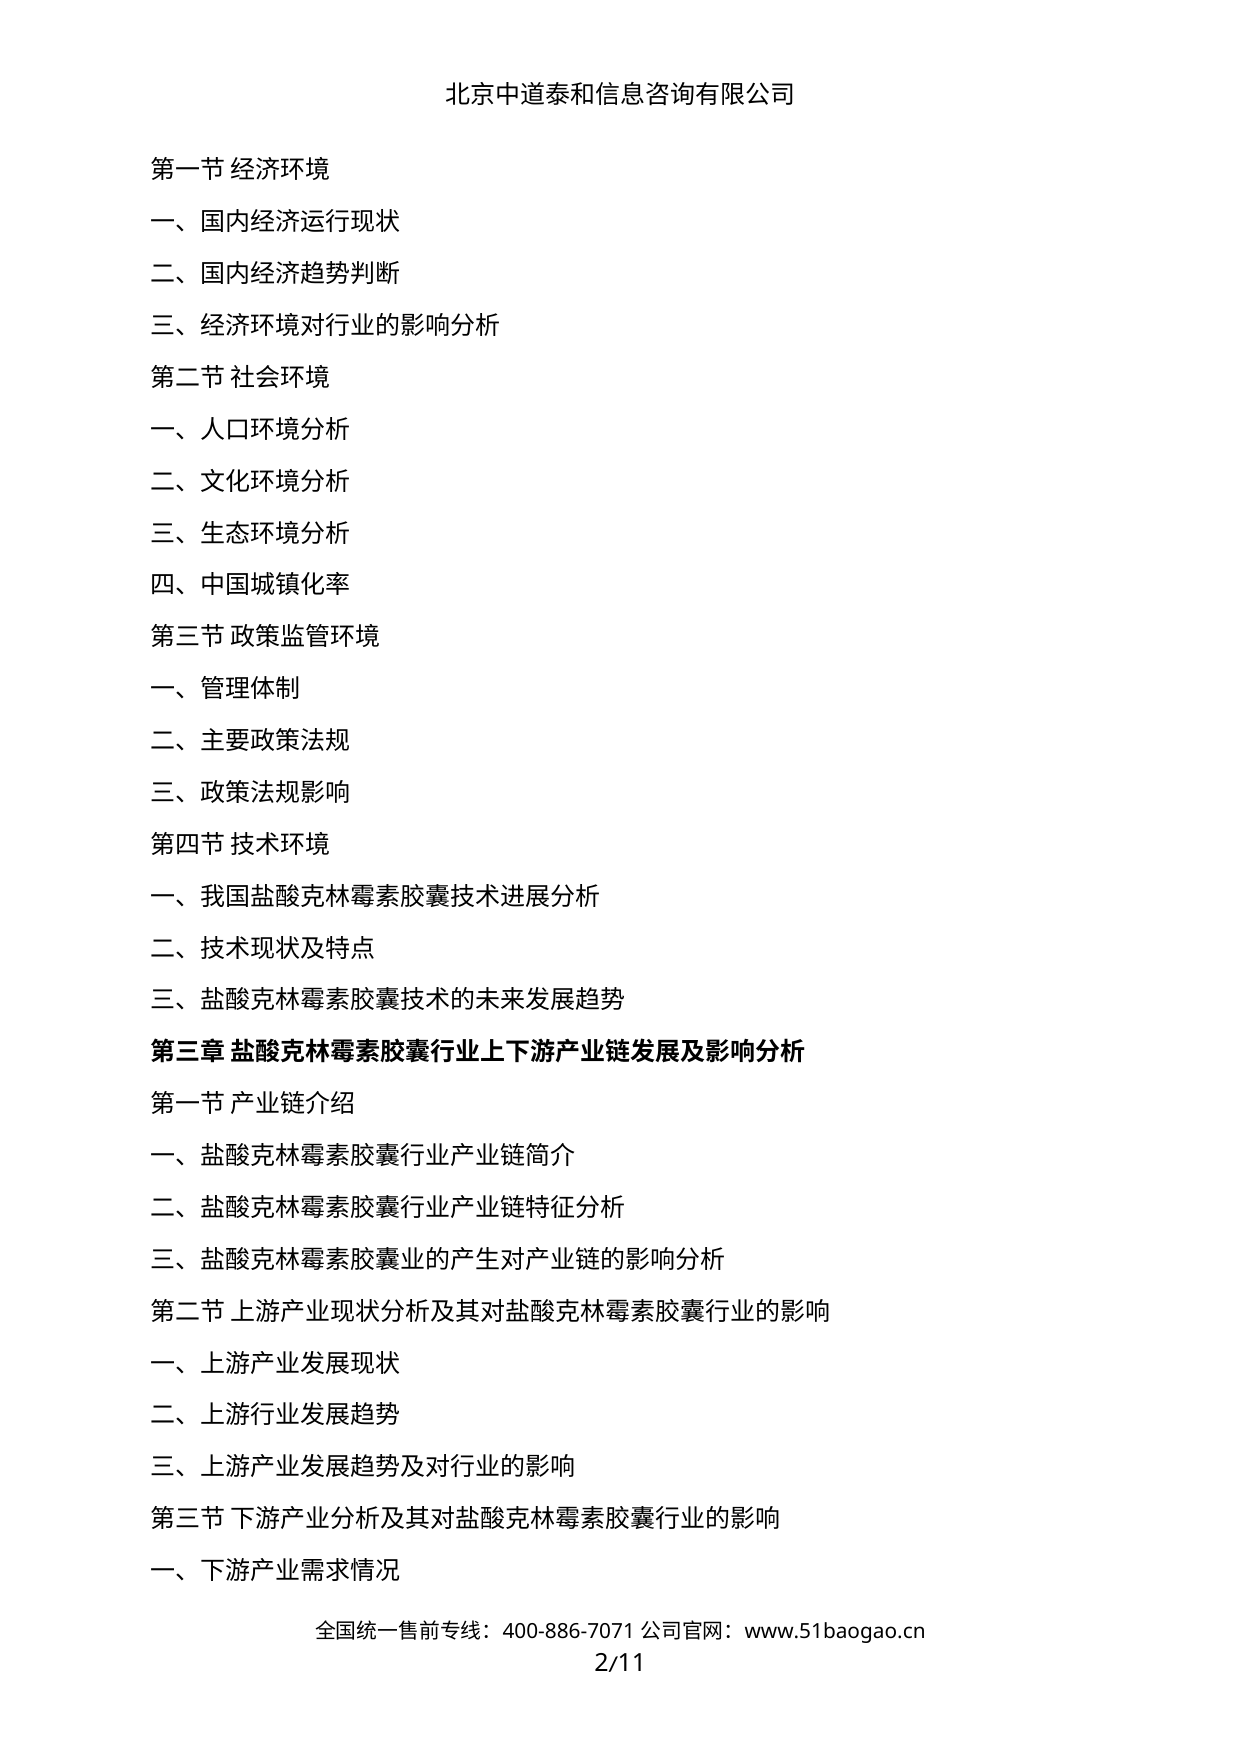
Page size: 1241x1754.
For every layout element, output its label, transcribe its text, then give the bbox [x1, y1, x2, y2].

text 二、文化环境分析 [150, 461, 1090, 497]
text 二、技术现状及特点 [150, 928, 1090, 964]
text 二、国内经济趋势判断 [150, 254, 1090, 290]
text 二、主要政策法规 [150, 721, 1090, 757]
text 一、下游产业需求情况 [150, 1551, 1090, 1587]
text 一、人口环境分析 [150, 409, 1090, 446]
text 一、我国盐酸克林霉素胶囊技术进展分析 [150, 876, 1090, 912]
text 一、国内经济运行现状 [150, 202, 1090, 238]
text 一、盐酸克林霉素胶囊行业产业链简介 [150, 1136, 1090, 1172]
text 三、生态环境分析 [150, 513, 1090, 549]
text 四、中国城镇化率 [150, 565, 1090, 601]
text 第三章 盐酸克林霉素胶囊行业上下游产业链发展及影响分析 [150, 1032, 1090, 1068]
text 一、上游产业发展现状 [150, 1343, 1090, 1379]
text 第三节 下游产业分析及其对盐酸克林霉素胶囊行业的影响 [150, 1499, 1090, 1535]
text 第四节 技术环境 [150, 824, 1090, 861]
text 三、政策法规影响 [150, 772, 1090, 809]
text 二、上游行业发展趋势 [150, 1395, 1090, 1431]
text 三、盐酸克林霉素胶囊业的产生对产业链的影响分析 [150, 1239, 1090, 1276]
text 二、盐酸克林霉素胶囊行业产业链特征分析 [150, 1187, 1090, 1224]
text 第一节 产业链介绍 [150, 1084, 1090, 1120]
text 三、盐酸克林霉素胶囊技术的未来发展趋势 [150, 980, 1090, 1016]
text 第二节 上游产业现状分析及其对盐酸克林霉素胶囊行业的影响 [150, 1291, 1090, 1327]
text 第三节 政策监管环境 [150, 617, 1090, 653]
text 三、经济环境对行业的影响分析 [150, 306, 1090, 342]
text 第二节 社会环境 [150, 357, 1090, 394]
text 三、上游产业发展趋势及对行业的影响 [150, 1447, 1090, 1483]
text 一、管理体制 [150, 669, 1090, 705]
text 第一节 经济环境 [150, 150, 1090, 186]
